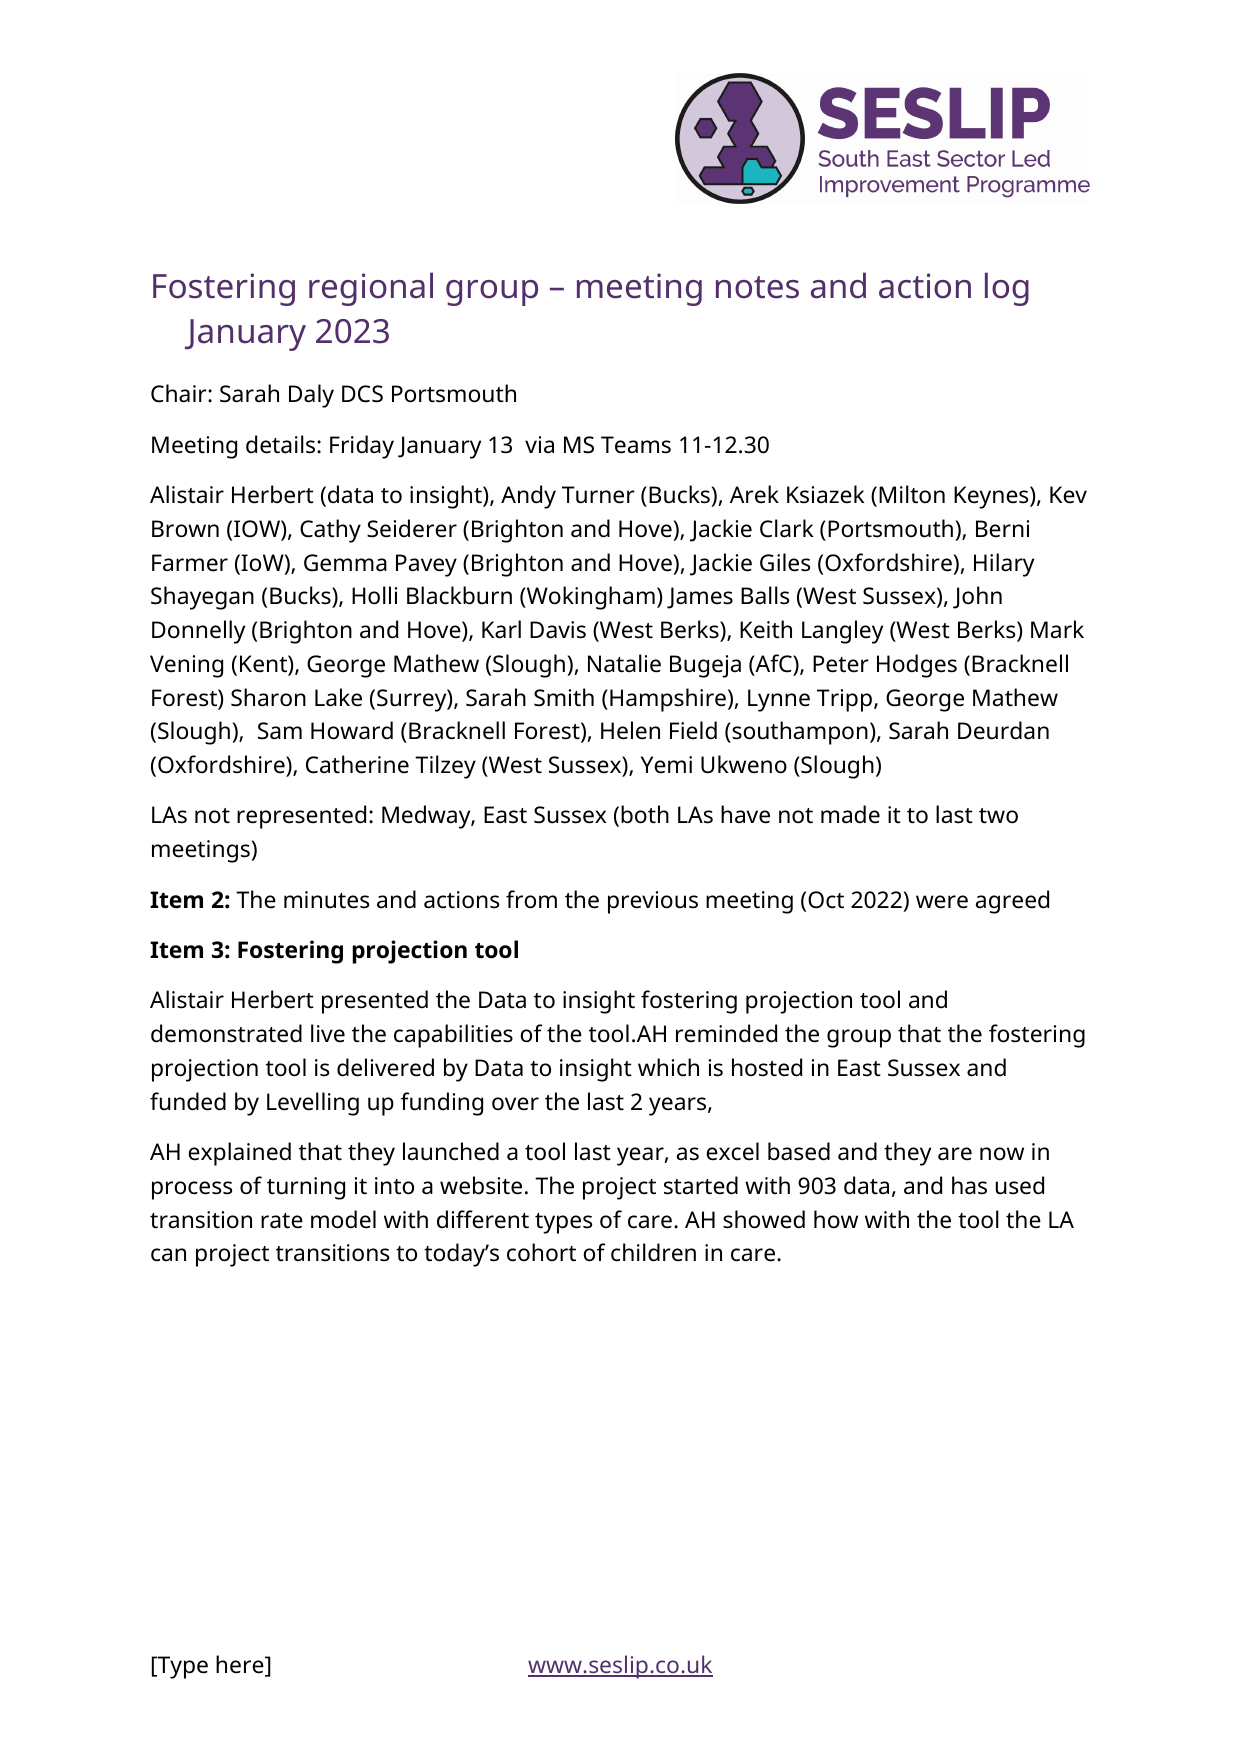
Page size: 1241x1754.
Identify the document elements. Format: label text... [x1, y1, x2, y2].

text Meeting details: Friday January 13 via MS Teams 11-12.30 [150, 429, 1090, 460]
text Alistair Herbert (data to insight), Andy Turner (Bucks), Arek Ksiazek (Milton Keynes), Kev Brown (IOW), Cathy Seiderer (Brighton and Hove), Jackie Clark (Portsmouth), Berni Farmer (IoW), Gemma Pavey (Brighton and Hove), Jackie Giles (Oxfordshire), Hilary Shayegan (Bucks), Holli Blackburn (Wokingham) James Balls (West Sussex), John Donnelly (Brighton and Hove), Karl Davis (West Berks), Keith Langley (West Berks) Mark Vening (Kent), George Mathew (Slough), Natalie Bugeja (AfC), Peter Hodges (Bracknell Forest) Sharon Lake (Surrey), Sarah Smith (Hampshire), Lynne Tripp, George Mathew (Slough), Sam Howard (Bracknell Forest), Helen Field (southampon), Sarah Deurdan (Oxfordshire), Catherine Tilzey (West Sussex), Yemi Ukweno (Slough) [150, 479, 1090, 780]
text AH explained that they launched a tool last year, as excel based and they are now in process of turning it into a website. The project started with 903 data, and has used transition rate model with different types of care. AH showed how with the tool the LA can project transitions to today’s cohort of children in care. [150, 1136, 1090, 1269]
picture [675, 73, 1090, 204]
text Alistair Herbert presented the Data to insight fostering projection tool and demonstrated live the capabilities of the tool.AH reminded the group that the fostering projection tool is delivered by Data to insight which is hosted in East Sussex and funded by Levelling up funding over the last 2 years, [150, 984, 1090, 1117]
text Item 3: Fostering projection tool [150, 934, 1090, 965]
text Chair: Sarah Daly DCS Portsmouth [150, 378, 1090, 409]
text LAs not represented: Medway, East Sussex (both LAs have not made it to last two meetings) [150, 799, 1090, 864]
subtitle Fostering regional group – meeting notes and action log January 2023 [150, 262, 1090, 353]
text Item 2: The minutes and actions from the previous meeting (Oct 2022) were agreed [150, 884, 1090, 915]
